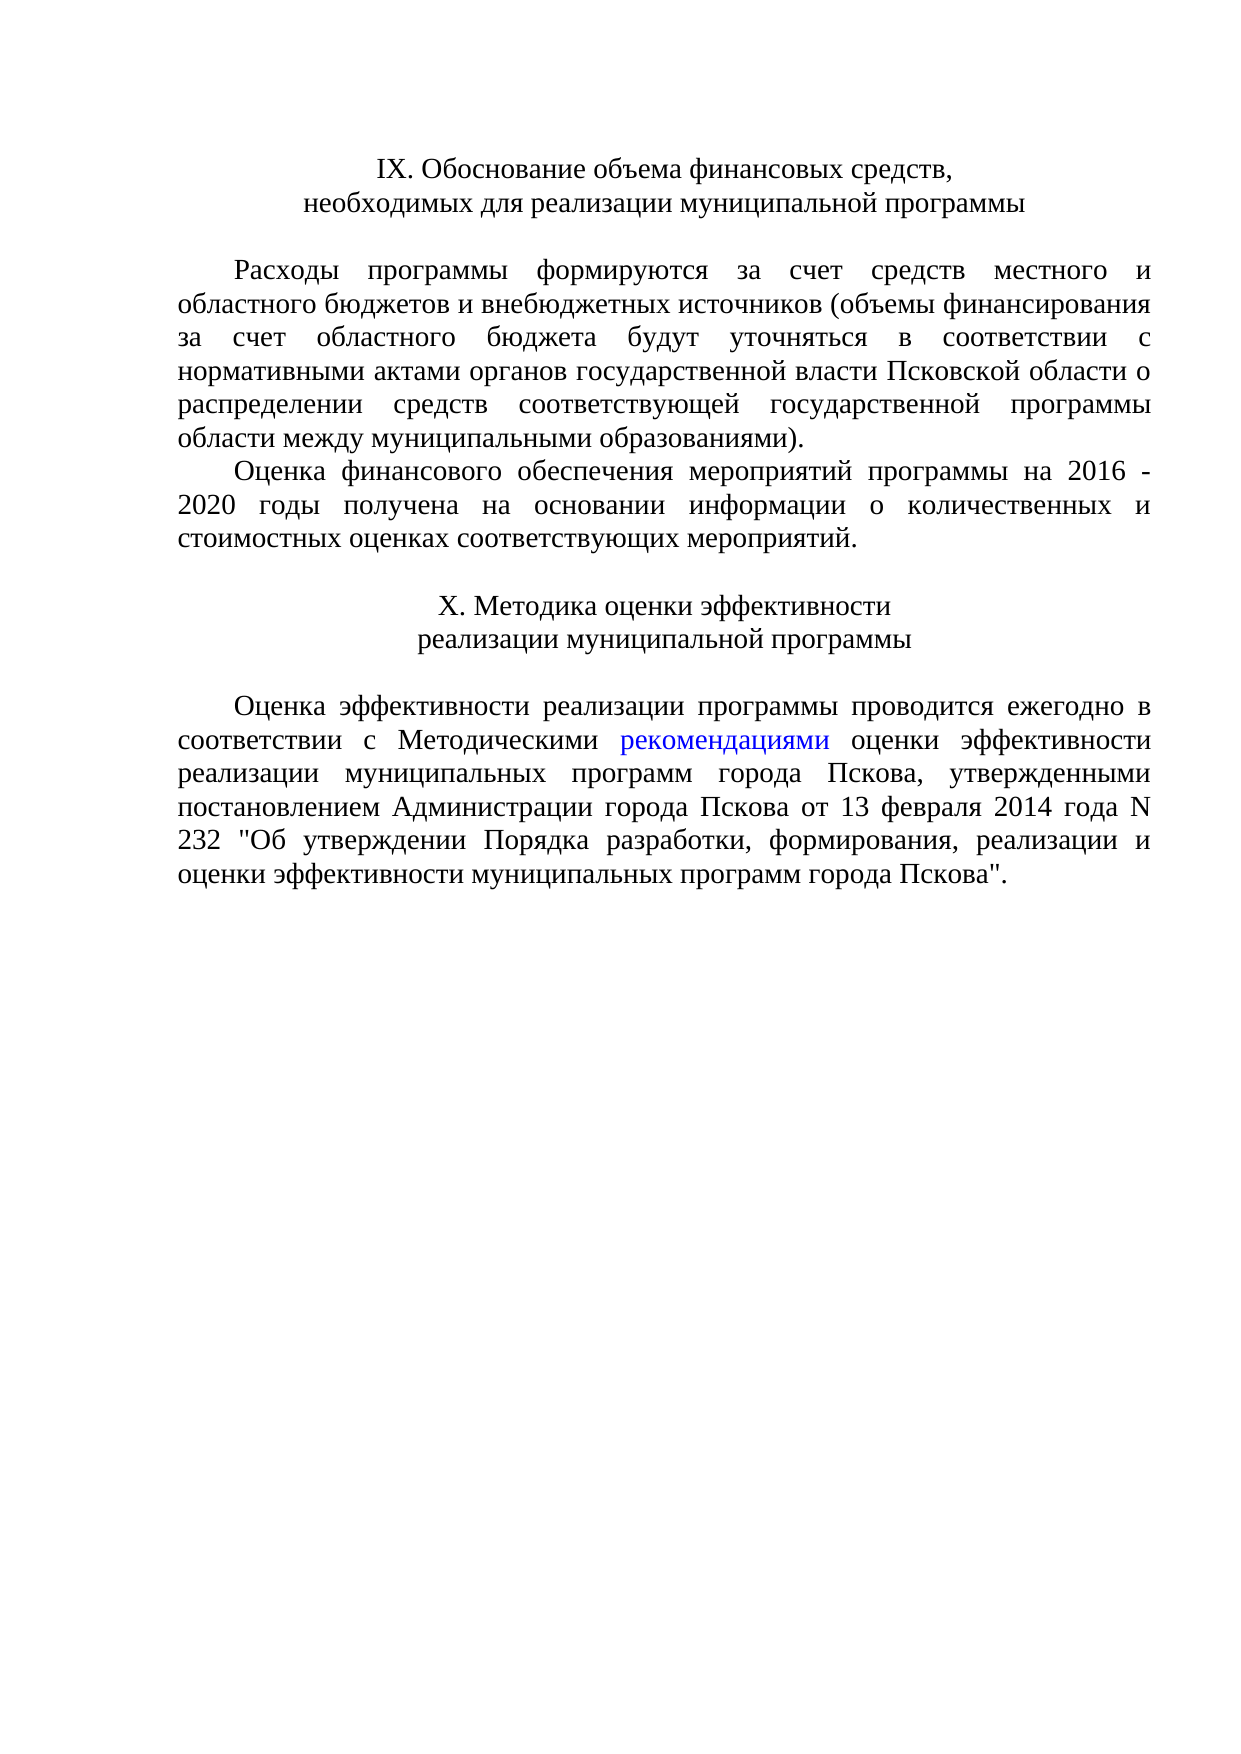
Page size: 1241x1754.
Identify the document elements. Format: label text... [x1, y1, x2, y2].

text необходимых для реализации муниципальной программы [177, 185, 1152, 219]
text X. Методика оценки эффективности [177, 588, 1152, 621]
text реализации муниципальной программы [177, 621, 1152, 655]
text Оценка эффективности реализации программы проводится ежегодно в соответствии с Методическими рекомендациями оценки эффективности реализации муниципальных программ города Пскова, утвержденными постановлением Администрации города Пскова от 13 февраля 2014 года N 232 "Об утверждении Порядка разработки, формирования, реализации и оценки эффективности муниципальных программ города Пскова". [177, 688, 1152, 889]
text IX. Обоснование объема финансовых средств, [177, 152, 1152, 185]
text Оценка финансового обеспечения мероприятий программы на 2016 - 2020 годы получена на основании информации о количественных и стоимостных оценках соответствующих мероприятий. [177, 453, 1152, 554]
text Расходы программы формируются за счет средств местного и областного бюджетов и внебюджетных источников (объемы финансирования за счет областного бюджета будут уточняться в соответствии с нормативными актами органов государственной власти Псковской области о распределении средств соответствующей государственной программы области между муниципальными образованиями). [177, 252, 1152, 453]
